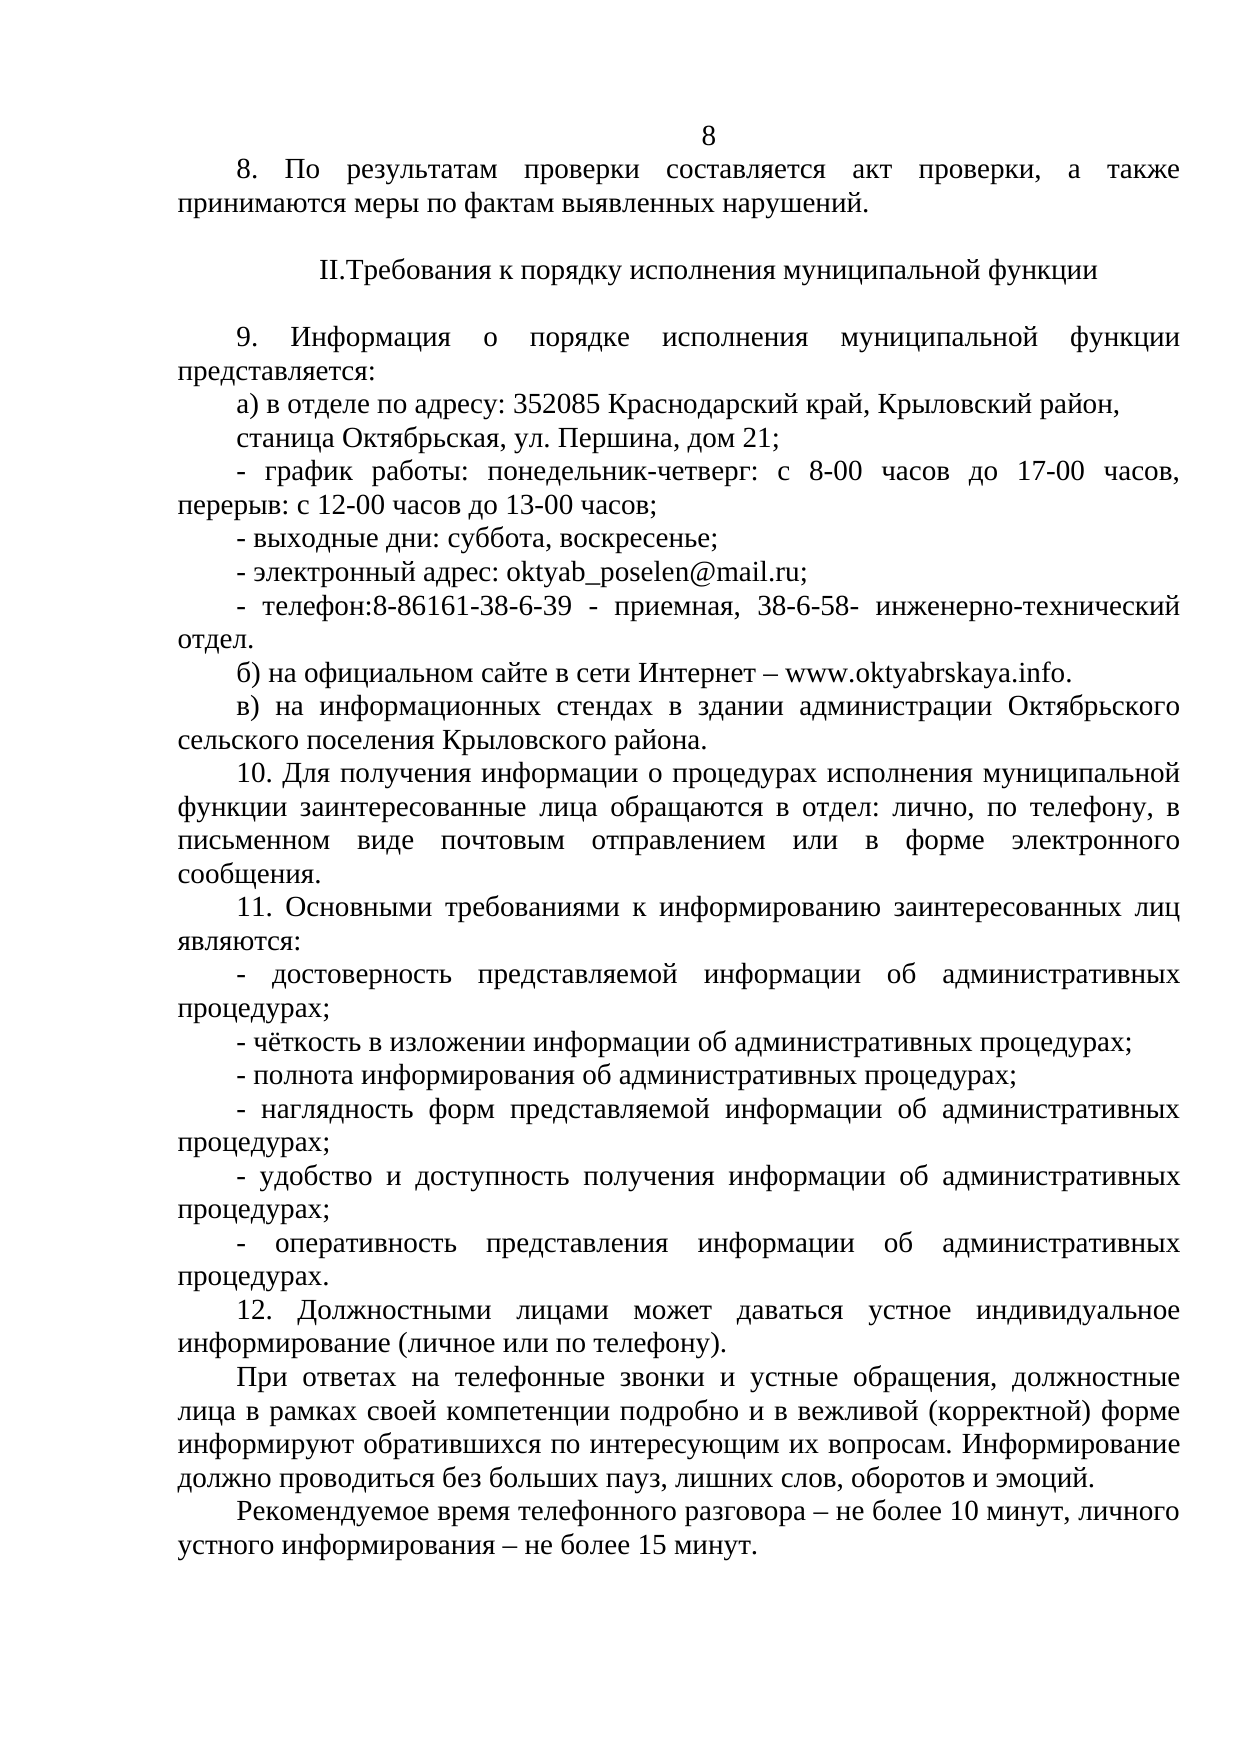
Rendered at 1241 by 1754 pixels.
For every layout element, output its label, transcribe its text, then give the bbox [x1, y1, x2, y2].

text II.Требования к порядку исполнения муниципальной функции [177, 252, 1181, 286]
text Рекомендуемое время телефонного разговора – не более 10 минут, личного устного информирования – не более 15 минут. [177, 1493, 1181, 1560]
text - наглядность форм представляемой информации об административных процедурах; [177, 1091, 1181, 1158]
text - достоверность представляемой информации об административных процедурах; [177, 957, 1181, 1024]
text 12. Должностными лицами может даваться устное индивидуальное информирование (личное или по телефону). [177, 1292, 1181, 1359]
text - удобство и доступность получения информации об административных процедурах; [177, 1158, 1181, 1225]
text - электронный адрес: oktyab_poselen@mail.ru; [177, 554, 1181, 588]
text б) на официальном сайте в сети Интернет – www.oktyabrskaya.info. [177, 655, 1181, 688]
text 8 [177, 118, 1181, 152]
text - оперативность представления информации об административных процедурах. [177, 1225, 1181, 1292]
text - полнота информирования об административных процедурах; [177, 1057, 1181, 1091]
text 11. Основными требованиями к информированию заинтересованных лиц являются: [177, 889, 1181, 957]
text в) на информационных стендах в здании администрации Октябрьского сельского поселения Крыловского района. [177, 688, 1181, 755]
text - выходные дни: суббота, воскресенье; [177, 521, 1181, 554]
text 9. Информация о порядке исполнения муниципальной функции представляется: [177, 319, 1181, 386]
text - чёткость в изложении информации об административных процедурах; [177, 1024, 1181, 1057]
text - телефон:8-86161-38-6-39 - приемная, 38-6-58- инженерно-технический отдел. [177, 588, 1181, 655]
text а) в отделе по адресу: 352085 Краснодарский край, Крыловский район, [177, 386, 1181, 420]
text 8. По результатам проверки составляется акт проверки, а также принимаются меры по фактам выявленных нарушений. [177, 152, 1181, 219]
text - график работы: понедельник-четверг: с 8-00 часов до 17-00 часов, перерыв: с 12-00 часов до 13-00 часов; [177, 453, 1181, 521]
text 10. Для получения информации о процедурах исполнения муниципальной функции заинтересованные лица обращаются в отдел: лично, по телефону, в письменном виде почтовым отправлением или в форме электронного сообщения. [177, 755, 1181, 889]
text станица Октябрьская, ул. Першина, дом 21; [177, 420, 1181, 453]
text При ответах на телефонные звонки и устные обращения, должностные лица в рамках своей компетенции подробно и в вежливой (корректной) форме информируют обратившихся по интересующим их вопросам. Информирование должно проводиться без больших пауз, лишних слов, оборотов и эмоций. [177, 1359, 1181, 1493]
